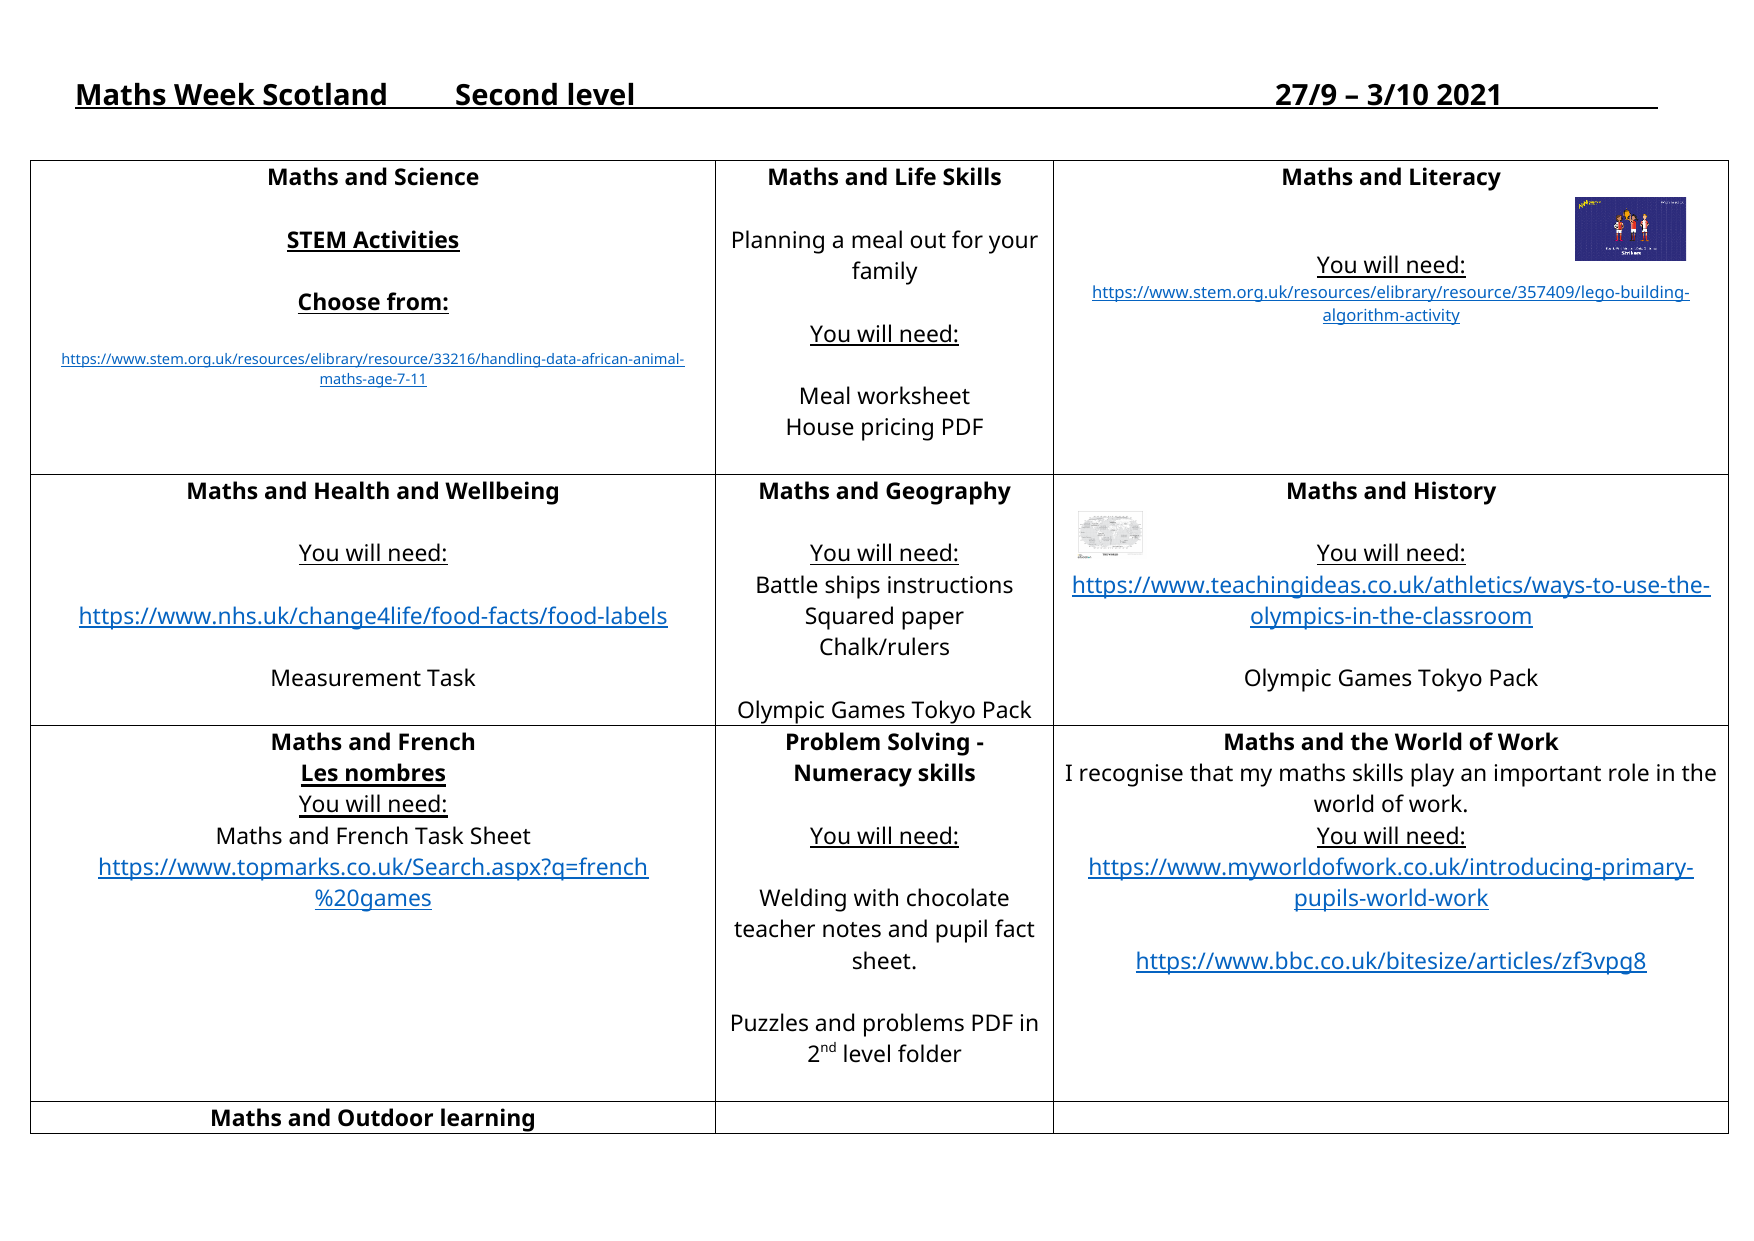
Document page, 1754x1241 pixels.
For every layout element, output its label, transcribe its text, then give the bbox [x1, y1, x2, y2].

table_cell Problem Solving -Numeracy skills You will need: Welding with chocolate teacher notes and pupil fact sheet. Puzzles and problems PDF in 2nd level folder [716, 726, 1053, 1101]
table_cell Maths and History You will need: https://www.teachingideas.co.uk/athletics/ways-to-use-the-olympics-in-the-classroom Olympic Games Tokyo Pack [1054, 475, 1728, 725]
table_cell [31, 1102, 715, 1133]
picture [1575, 197, 1687, 261]
table_cell [1054, 1102, 1728, 1133]
table_cell [716, 1102, 1053, 1133]
table_cell Maths and Health and Wellbeing You will need: https://www.nhs.uk/change4life/food-facts/food-labels Measurement Task [31, 475, 715, 725]
table_header Maths and Science STEM Activities Choose from: https://www.stem.org.uk/resources/elibrary/resource/33216/handling-data-african-animal-maths-age-7-11 [31, 161, 715, 474]
table_cell Maths and the World of Work I recognise that my maths skills play an important role in the world of work. You will need: https://www.myworldofwork.co.uk/introducing-primary-pupils-world-work https://www.bbc.co.uk/bitesize/articles/zf3vpg8 [1054, 726, 1728, 1101]
table_header Maths and Literacy You will need: https://www.stem.org.uk/resources/elibrary/resource/357409/lego-building-algorithm-activity [1054, 161, 1728, 474]
table_header Maths and Life Skills Planning a meal out for your family You will need: Meal worksheet House pricing PDF [716, 161, 1053, 474]
table_cell Maths and Geography You will need: Battle ships instructions Squared paper Chalk/rulers Olympic Games Tokyo Pack [716, 475, 1053, 725]
table_cell Maths and French Les nombres You will need: Maths and French Task Sheet https://www.topmarks.co.uk/Search.aspx?q=french%20games [31, 726, 715, 1101]
